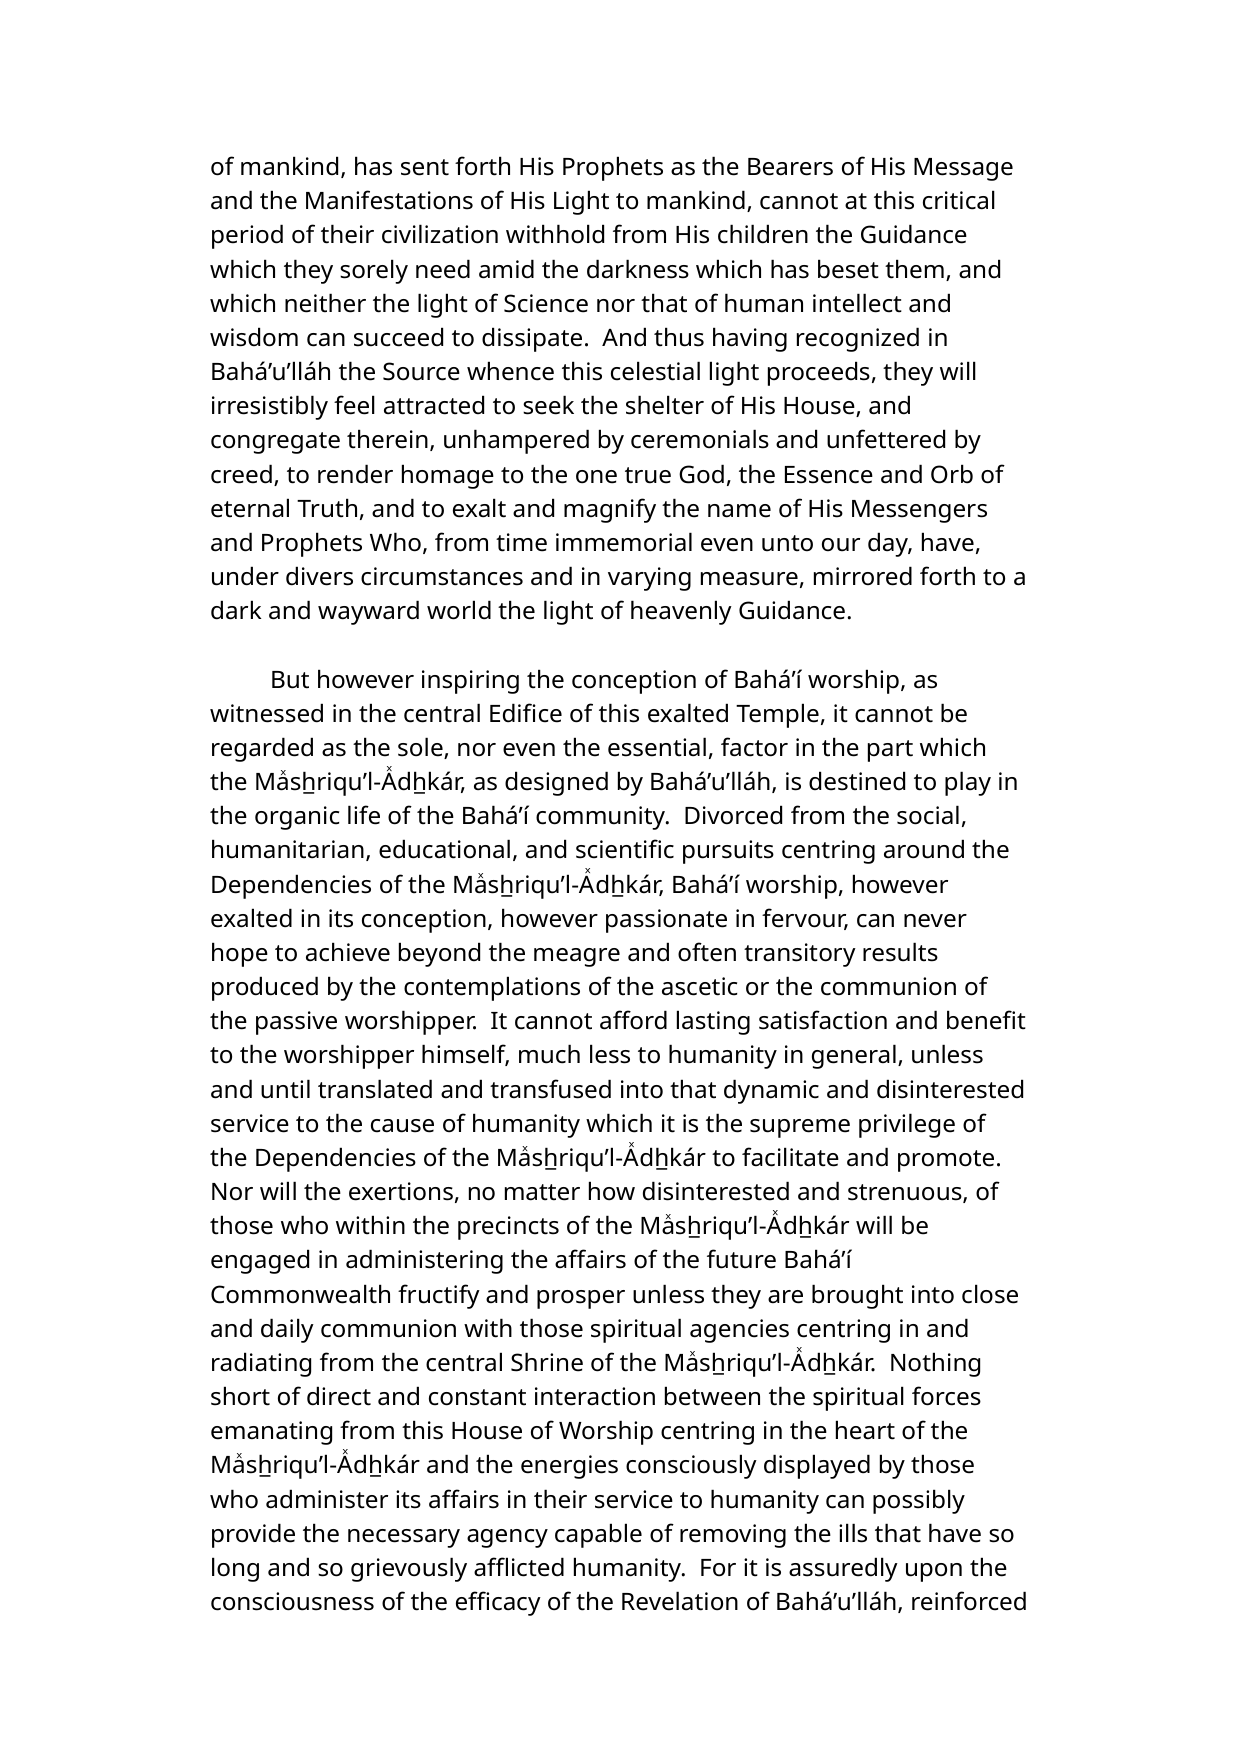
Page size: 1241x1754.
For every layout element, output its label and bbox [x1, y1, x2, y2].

text [210, 150, 1030, 627]
text [210, 662, 1030, 1618]
